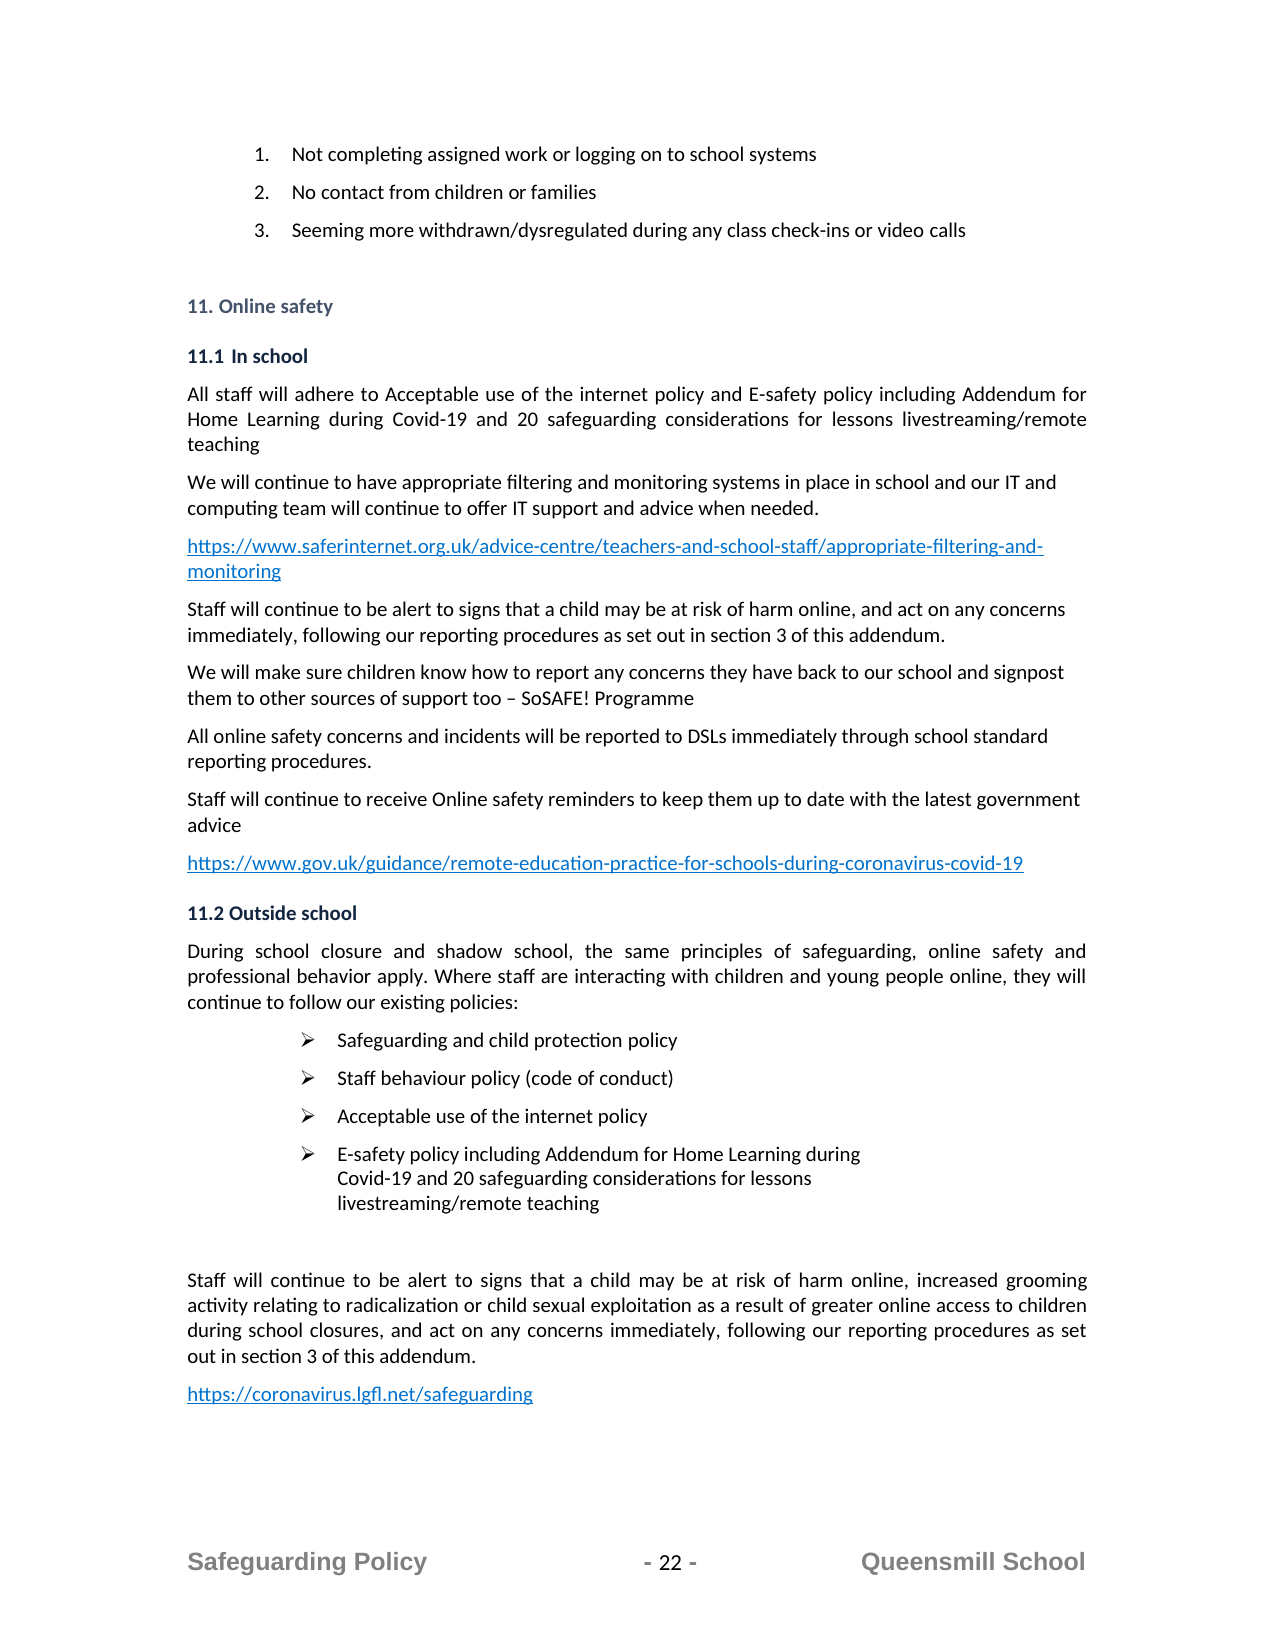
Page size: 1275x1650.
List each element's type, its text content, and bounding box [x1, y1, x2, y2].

list Seeming more withdrawn/dysregulated during any class check-ins or video calls [254, 217, 1267, 243]
text https://www.saferinternet.org.uk/advice-centre/teachers-and-school-staff/appropriate-filtering-and- monitoring [187, 533, 1048, 584]
list Staff behaviour policy (code of conduct) [299, 1065, 1267, 1090]
text https://coronavirus.lgfl.net/safeguarding [187, 1381, 1267, 1406]
text Staff will continue to receive Online safety reminders to keep them up to date with the latest government advice [187, 787, 1088, 837]
list Not completing assigned work or logging on to school systems [254, 142, 1267, 167]
text We will make sure children know how to report any concerns they have back to our school and signpost them to other sources of support too – SoSAFE! Programme [187, 659, 1088, 710]
list No contact from children or families [254, 179, 1267, 204]
subtitle Outside school [187, 901, 1267, 926]
text All staff will adhere to Acceptable use of the internet policy and E-safety policy including Addendum for Home Learning during Covid-19 and 20 safeguarding considerations for lessons livestreaming/remote teaching [187, 382, 1088, 457]
text Staff will continue to be alert to signs that a child may be at risk of harm online, and act on any concerns immediately, following our reporting procedures as set out in section 3 of this addendum. [187, 597, 1088, 647]
list In school [187, 344, 1267, 369]
list Safeguarding and child protection policy [299, 1027, 1267, 1052]
list Acceptable use of the internet policy [299, 1103, 1267, 1128]
text During school closure and shadow school, the same principles of safeguarding, online safety and professional behavior apply. Where staff are interacting with children and young people online, they will continue to follow our existing policies: [187, 938, 1088, 1014]
subtitle Online safety [187, 293, 1267, 319]
text https://www.gov.uk/guidance/remote-education-practice-for-schools-during-coronavirus-covid-19 [187, 850, 1267, 875]
text All online safety concerns and incidents will be reported to DSLs immediately through school standard reporting procedures. [187, 723, 1088, 774]
list E-safety policy including Addendum for Home Learning during Covid-19 and 20 safeguarding considerations for lessons livestreaming/remote teaching [299, 1141, 862, 1216]
text We will continue to have appropriate filtering and monitoring systems in place in school and our IT and computing team will continue to offer IT support and advice when needed. [187, 469, 1088, 520]
text Staff will continue to be alert to signs that a child may be at risk of harm online, increased grooming activity relating to radicalization or child sexual exploitation as a result of greater online access to children during school closures, and act on any concerns immediately, following our reporting procedures as set out in section 3 of this addendum. [187, 1267, 1088, 1368]
